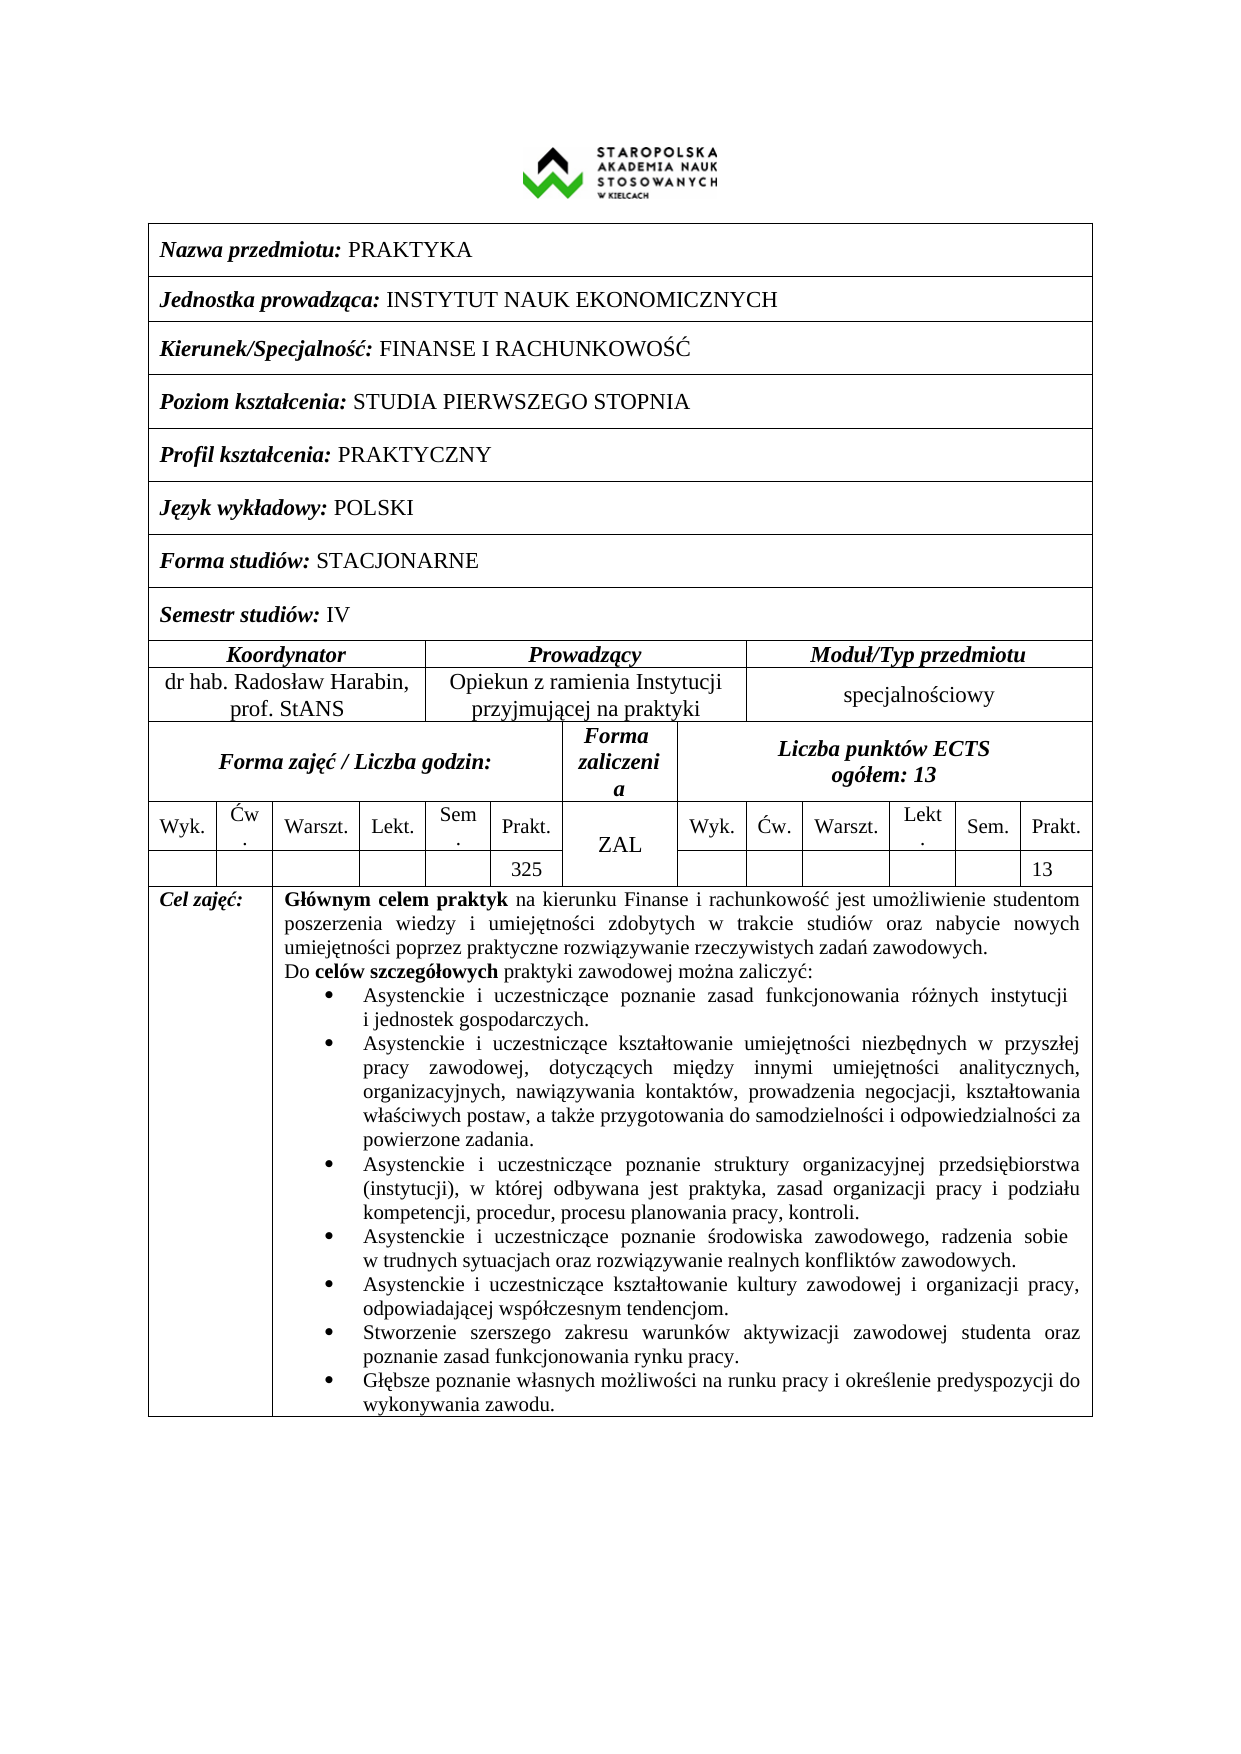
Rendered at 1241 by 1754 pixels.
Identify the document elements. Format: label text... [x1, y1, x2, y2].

table_cell ZAL [563, 802, 677, 886]
table_cell Koordynator [149, 641, 425, 667]
picture [523, 147, 718, 199]
table_cell Liczba punktów ECTS ogółem: 13 [678, 722, 1092, 801]
table_cell Warszt. [273, 802, 359, 850]
table_cell Prakt. [491, 802, 562, 850]
table_cell Sem. [426, 802, 490, 850]
table_cell Ćw. [747, 802, 802, 850]
table_cell Warszt. [803, 802, 889, 850]
table_cell [890, 851, 955, 886]
table_cell Prakt. [1021, 802, 1092, 850]
table_cell Sem. [956, 802, 1020, 850]
table_cell Semestr studiów: IV [149, 588, 1092, 640]
table_cell [217, 851, 272, 886]
table_cell Głównym celem praktyk na kierunku Finanse i rachunkowość jest umożliwienie studentom poszerzenia wiedzy i umiejętności zdobytych w trakcie studiów oraz nabycie nowych umiejętności poprzez praktyczne rozwiązywanie rzeczywistych zadań zawodowych. Do celów szczegółowych praktyki zawodowej można zaliczyć: Asystenckie i uczestniczące poznanie zasad funkcjonowania różnych instytucji i jednostek gospodarczych. Asystenckie i uczestniczące kształtowanie umiejętności niezbędnych w przyszłej pracy zawodowej, dotyczących między innymi umiejętności analitycznych, organizacyjnych, nawiązywania kontaktów, prowadzenia negocjacji, kształtowania właściwych postaw, a także przygotowania do samodzielności i odpowiedzialności za powierzone zadania. Asystenckie i uczestniczące poznanie struktury organizacyjnej przedsiębiorstwa (instytucji), w której odbywana jest praktyka, zasad organizacji pracy i podziału kompetencji, procedur, procesu planowania pracy, kontroli. Asystenckie i uczestniczące poznanie środowiska zawodowego, radzenia sobie w trudnych sytuacjach oraz rozwiązywanie realnych konfliktów zawodowych. Asystenckie i uczestniczące kształtowanie kultury zawodowej i organizacji pracy, odpowiadającej współczesnym tendencjom. Stworzenie szerszego zakresu warunków aktywizacji zawodowej studenta oraz poznanie zasad funkcjonowania rynku pracy. Głębsze poznanie własnych możliwości na runku pracy i określenie predyspozycji do wykonywania zawodu. [273, 887, 1092, 1416]
table_cell [747, 851, 802, 886]
table_cell Prowadzący [426, 641, 746, 667]
table_cell [678, 851, 746, 886]
table_cell 325 [491, 851, 562, 886]
table_header Nazwa przedmiotu: PRAKTYKA [149, 224, 1092, 276]
table_cell [803, 851, 889, 886]
table_cell [360, 851, 425, 886]
table_cell Lekt. [360, 802, 425, 850]
table_cell 13 [1021, 851, 1092, 886]
table_cell Kierunek/Specjalność: FINANSE I RACHUNKOWOŚĆ [149, 322, 1092, 374]
table_cell Profil kształcenia: PRAKTYCZNY [149, 429, 1092, 481]
table_cell [149, 851, 216, 886]
table_cell Wyk. [678, 802, 746, 850]
table_cell dr hab. Radosław Harabin, prof. StANS [149, 668, 425, 721]
table_cell Opiekun z ramienia Instytucji przyjmującej na praktyki [426, 668, 746, 721]
table_cell [426, 851, 490, 886]
table_cell Wyk. [149, 802, 216, 850]
table_cell Poziom kształcenia: STUDIA PIERWSZEGO STOPNIA [149, 375, 1092, 427]
table_cell [273, 851, 359, 886]
table_cell Język wykładowy: POLSKI [149, 482, 1092, 534]
table_cell Lekt. [890, 802, 955, 850]
table_cell Forma zaliczenia [563, 722, 677, 801]
table_cell Forma studiów: STACJONARNE [149, 535, 1092, 587]
table_cell [956, 851, 1020, 886]
table_cell Jednostka prowadząca: INSTYTUT NAUK EKONOMICZNYCH [149, 277, 1092, 321]
table_cell Forma zajęć / Liczba godzin: [149, 722, 562, 801]
table_cell Cel zajęć: [149, 887, 272, 1416]
table_cell Ćw. [217, 802, 272, 850]
table_cell Moduł/Typ przedmiotu [747, 641, 1092, 667]
table_cell specjalnościowy [747, 668, 1092, 721]
